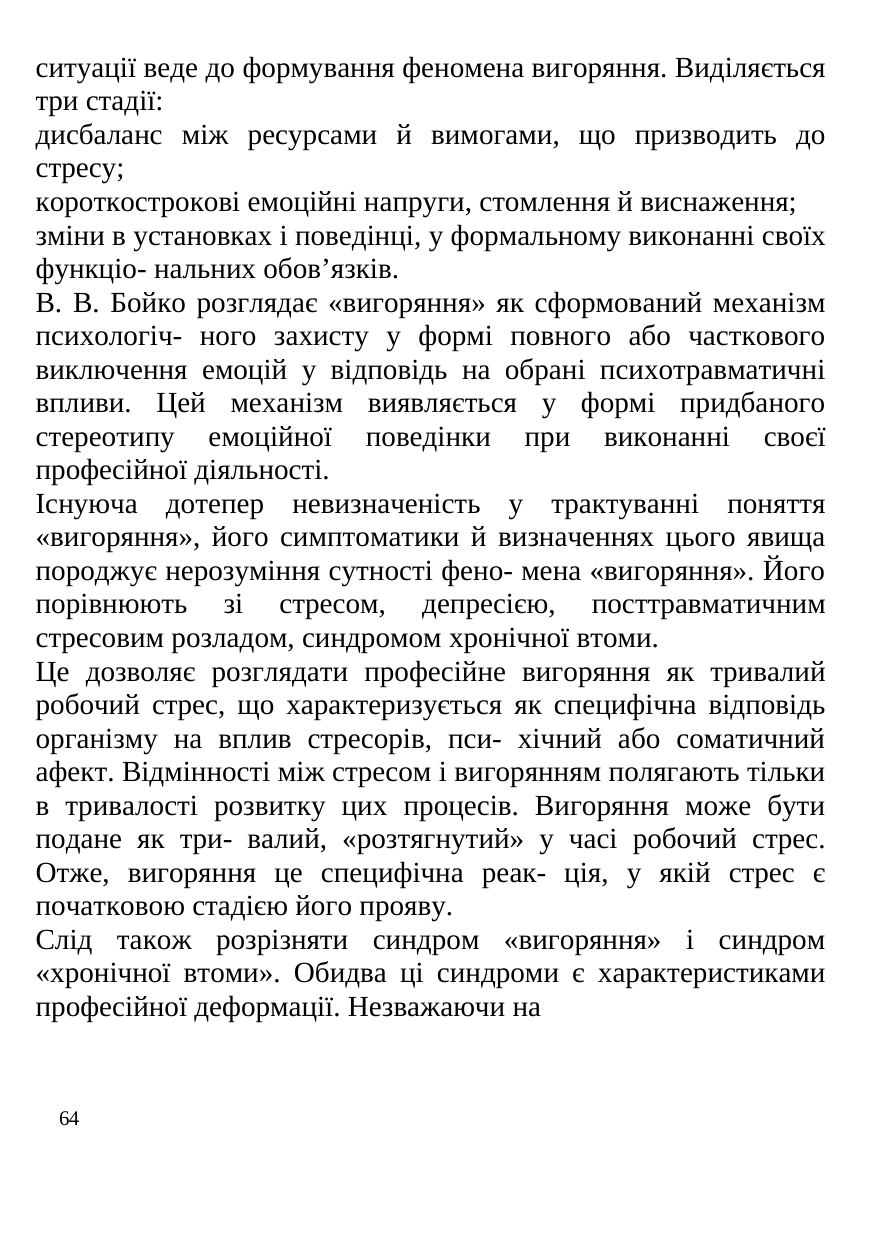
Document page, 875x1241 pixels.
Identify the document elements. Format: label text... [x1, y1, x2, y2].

text В. В. Бойко розглядає «вигоряння» як сформований механізм психологіч- ного захисту у формі повного або часткового виключення емоцій у відповідь на обрані психотравматичні впливи. Цей механізм виявляється у формі придбаного стереотипу емоційної поведінки при виконанні своєї професійної діяльності. [35, 285, 826, 486]
text зміни в установках і поведінці, у формальному виконанні своїх функціо- нальних обов’язків. [35, 218, 826, 285]
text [35, 50, 826, 117]
text дисбаланс між ресурсами й вимогами, що призводить до стресу; [35, 117, 826, 184]
text Слід також розрізняти синдром «вигоряння» і синдром «хронічної втоми». Обидва ці синдроми є характеристиками професійної деформації. Незважаючи на [35, 922, 826, 1023]
text Існуюча дотепер невизначеність у трактуванні поняття «вигоряння», його симптоматики й визначеннях цього явища породжує нерозуміння сутності фено- мена «вигоряння». Його порівнюють зі стресом, депресією, посттравматичним стресовим розладом, синдромом хронічної втоми. [35, 486, 826, 654]
text короткострокові емоційні напруги, стомлення й виснаження; [35, 184, 826, 218]
text Це дозволяє розглядати професійне вигоряння як тривалий робочий стрес, що характеризується як специфічна відповідь організму на вплив стресорів, пси- хічний або соматичний афект. Відмінності між стресом і вигорянням полягають тільки в тривалості розвитку цих процесів. Вигоряння може бути подане як три- валий, «розтягнутий» у часі робочий стрес. Отже, вигоряння це специфічна реак- ція, у якій стрес є початковою стадією його прояву. [35, 654, 826, 922]
